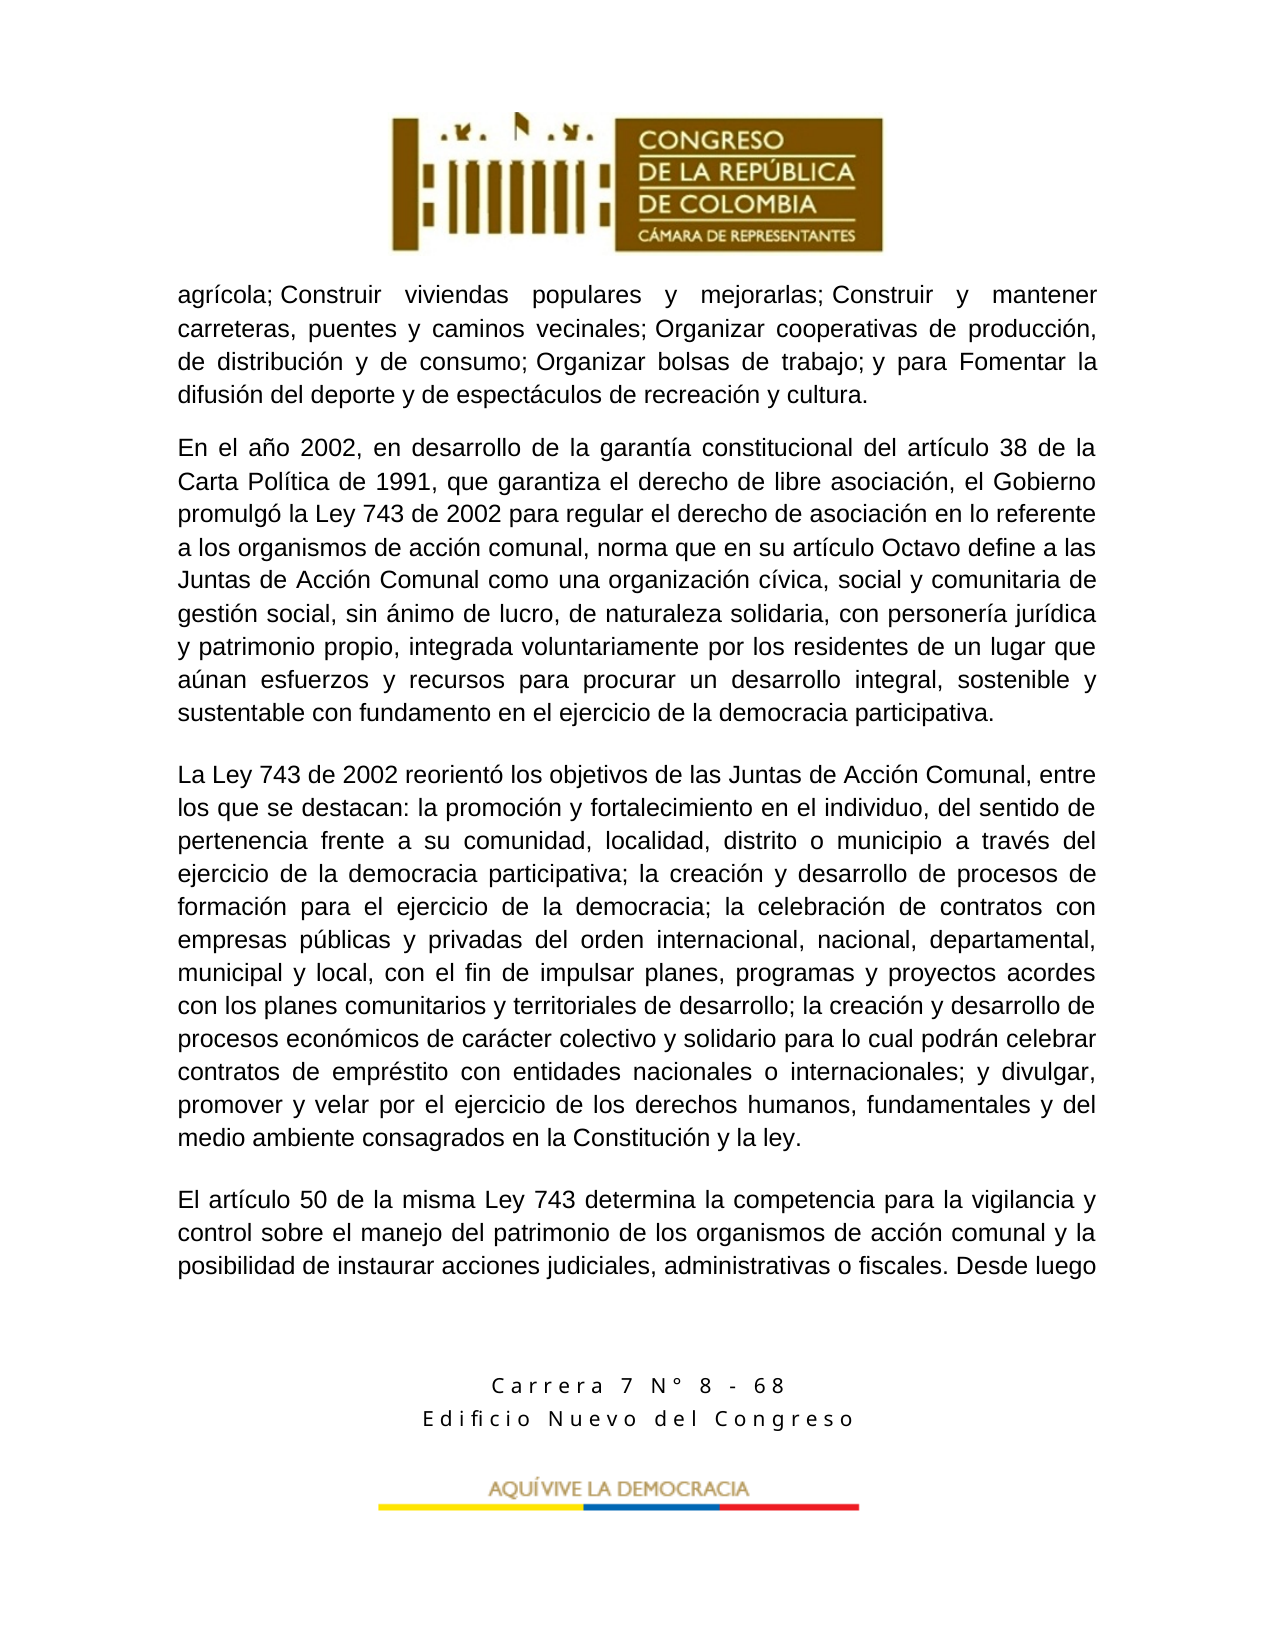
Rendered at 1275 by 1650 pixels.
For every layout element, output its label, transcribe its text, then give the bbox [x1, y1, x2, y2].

picture [363, 1469, 875, 1514]
picture [387, 112, 888, 256]
text En el año 2002, en desarrollo de la garantía constitucional del artículo 38 de la Carta Política de 1991, que garantiza el derecho de libre asociación, el Gobierno promulgó la Ley 743 de 2002 para regular el derecho de asociación en lo referente a los organismos de acción comunal, norma que en su artículo Octavo define a las Juntas de Acción Comunal como una organización cívica, social y comunitaria de gestión social, sin ánimo de lucro, de naturaleza solidaria, con personería jurídica y patrimonio propio, integrada voluntariamente por los residentes de un lugar que aúnan esfuerzos y recursos para procurar un desarrollo integral, sostenible y sustentable con fundamento en el ejercicio de la democracia participativa. [177, 433, 1098, 726]
text La Ley 743 de 2002 reorientó los objetivos de las Juntas de Acción Comunal, entre los que se destacan: la promoción y fortalecimiento en el individuo, del sentido de pertenencia frente a su comunidad, localidad, distrito o municipio a través del ejercicio de la democracia participativa; la creación y desarrollo de procesos de formación para el ejercicio de la democracia; la celebración de contratos con empresas públicas y privadas del orden internacional, nacional, departamental, municipal y local, con el fin de impulsar planes, programas y proyectos acordes con los planes comunitarios y territoriales de desarrollo; la creación y desarrollo de procesos económicos de carácter colectivo y solidario para lo cual podrán celebrar contratos de empréstito con entidades nacionales o internacionales; y divulgar, promover y velar por el ejercicio de los derechos humanos, fundamentales y del medio ambiente consagrados en la Constitución y la ley. [177, 760, 1098, 1152]
